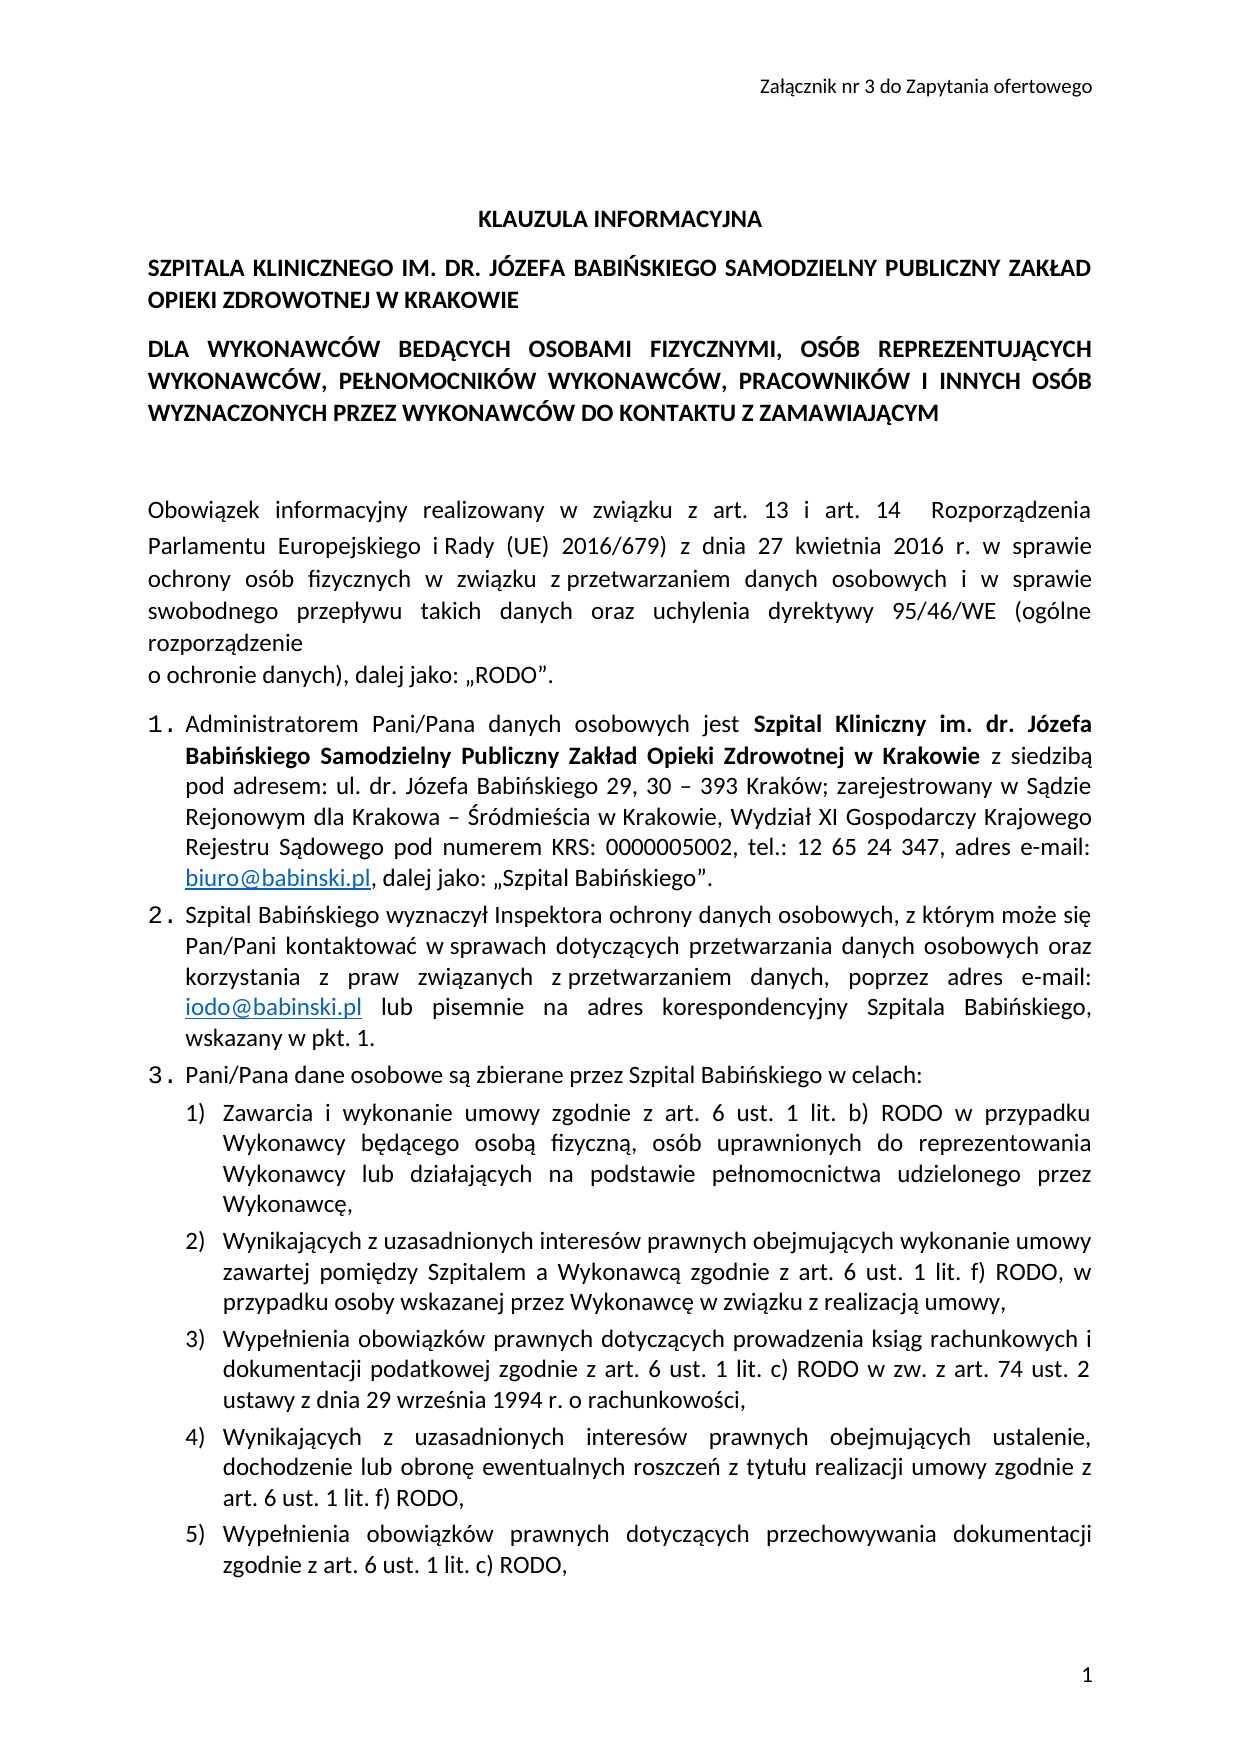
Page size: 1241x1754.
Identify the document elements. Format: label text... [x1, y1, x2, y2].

list Administratorem Pani/Pana danych osobowych jest Szpital Kliniczny im. dr. Józefa Babińskiego Samodzielny Publiczny Zakład Opieki Zdrowotnej w Krakowie z siedzibą pod adresem: ul. dr. Józefa Babińskiego 29, 30 – 393 Kraków; zarejestrowany w Sądzie Rejonowym dla Krakowa – Śródmieścia w Krakowie, Wydział XI Gospodarczy Krajowego Rejestru Sądowego pod numerem KRS: 0000005002, tel.: 12 65 24 347, adres e-mail: biuro@babinski.pl, dalej jako: „Szpital Babińskiego”. [148, 708, 1093, 892]
list Wypełnienia obowiązków prawnych dotyczących prowadzenia ksiąg rachunkowych i dokumentacji podatkowej zgodnie z art. 6 ust. 1 lit. c) RODO w zw. z art. 74 ust. 2 ustawy z dnia 29 września 1994 r. o rachunkowości, [185, 1323, 1093, 1414]
text SZPITALA KLINICZNEGO IM. DR. JÓZEFA BABIŃSKIEGO SAMODZIELNY PUBLICZNY ZAKŁAD OPIEKI ZDROWOTNEJ W KRAKOWIE [148, 252, 1093, 315]
text KLAUZULA INFORMACYJNA [148, 204, 1093, 234]
text Obowiązek informacyjny realizowany w związku z art. 13 i art. 14 Rozporządzenia Parlamentu Europejskiego i Rady (UE) 2016/679) z dnia 27 kwietnia 2016 r. w sprawie ochrony osób fizycznych w związku z przetwarzaniem danych osobowych i w sprawie swobodnego przepływu takich danych oraz uchylenia dyrektywy 95/46/WE (ogólne rozporządzenie o ochronie danych), dalej jako: „RODO”. [148, 494, 1093, 690]
list Pani/Pana dane osobowe są zbierane przez Szpital Babińskiego w celach: [148, 1059, 1093, 1091]
list Wynikających z uzasadnionych interesów prawnych obejmujących ustalenie, dochodzenie lub obronę ewentualnych roszczeń z tytułu realizacji umowy zgodnie z art. 6 ust. 1 lit. f) RODO, [185, 1421, 1093, 1512]
list Szpital Babińskiego wyznaczył Inspektora ochrony danych osobowych, z którym może się Pan/Pani kontaktować w sprawach dotyczących przetwarzania danych osobowych oraz korzystania z praw związanych z przetwarzaniem danych, poprzez adres e-mail: iodo@babinski.pl lub pisemnie na adres korespondencyjny Szpitala Babińskiego, wskazany w pkt. 1. [148, 899, 1093, 1053]
list Zawarcia i wykonanie umowy zgodnie z art. 6 ust. 1 lit. b) RODO w przypadku Wykonawcy będącego osobą fizyczną, osób uprawnionych do reprezentowania Wykonawcy lub działających na podstawie pełnomocnictwa udzielonego przez Wykonawcę, [185, 1097, 1093, 1219]
list Wynikających z uzasadnionych interesów prawnych obejmujących wykonanie umowy zawartej pomiędzy Szpitalem a Wykonawcą zgodnie z art. 6 ust. 1 lit. f) RODO, w przypadku osoby wskazanej przez Wykonawcę w związku z realizacją umowy, [185, 1225, 1093, 1317]
list Wypełnienia obowiązków prawnych dotyczących przechowywania dokumentacji zgodnie z art. 6 ust. 1 lit. c) RODO, [185, 1519, 1093, 1580]
text DLA WYKONAWCÓW BEDĄCYCH OSOBAMI FIZYCZNYMI, OSÓB REPREZENTUJĄCYCH WYKONAWCÓW, PEŁNOMOCNIKÓW WYKONAWCÓW, PRACOWNIKÓW I INNYCH OSÓB WYZNACZONYCH PRZEZ WYKONAWCÓW DO KONTAKTU Z ZAMAWIAJĄCYM [148, 333, 1093, 427]
